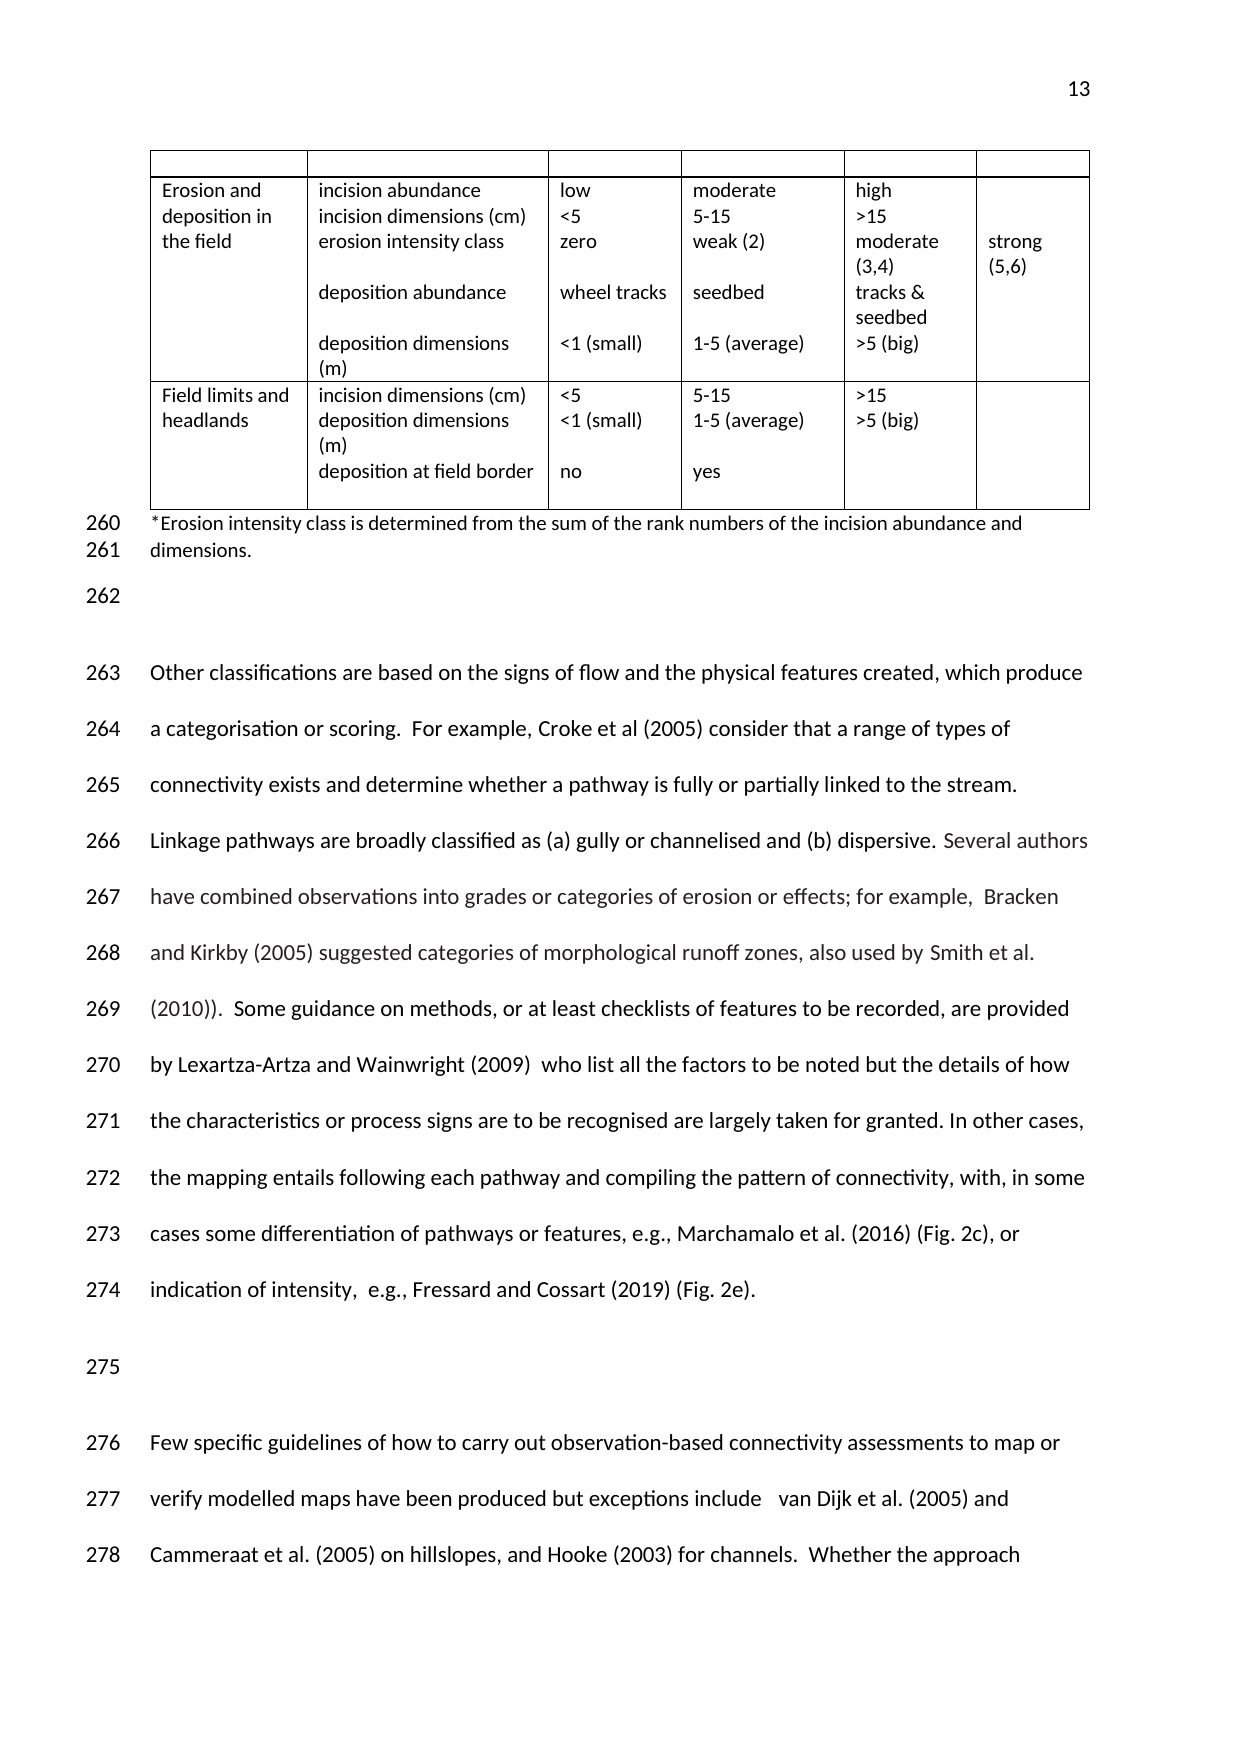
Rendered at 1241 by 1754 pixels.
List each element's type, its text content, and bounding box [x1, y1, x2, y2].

text Other classifications are based on the signs of flow and the physical features created, which produce a categorisation or scoring. For example, Croke et al (2005) consider that a range of types of connectivity exists and determine whether a pathway is fully or partially linked to the stream. Linkage pathways are broadly classified as (a) gully or channelised and (b) dispersive. Several authors have combined observations into grades or categories of erosion or effects; for example, Bracken and Kirkby (2005) suggested categories of morphological runoff zones, also used by Smith et al. (2010)). Some guidance on methods, or at least checklists of features to be recorded, are provided by Lexartza-Artza and Wainwright (2009) who list all the factors to be noted but the details of how the characteristics or process signs are to be recognised are largely taken for granted. In other cases, the mapping entails following each pathway and compiling the pattern of connectivity, with, in some cases some differentiation of pathways or features, e.g., Marchamalo et al. (2016) (Fig. 2c), or indication of intensity, e.g., Fressard and Cossart (2019) (Fig. 2e). [150, 658, 1090, 1303]
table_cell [151, 151, 307, 176]
table_cell low <5 zero wheel tracks <1 (small) [549, 178, 681, 381]
text *Erosion intensity class is determined from the sum of the rank numbers of the incision abundance and dimensions. [150, 510, 1090, 563]
table_cell [977, 382, 1089, 509]
table_cell high >15 moderate (3,4) tracks & seedbed >5 (big) [845, 178, 976, 381]
table_cell incision abundance incision dimensions (cm) erosion intensity class deposition abundance deposition dimensions (m) [308, 178, 548, 381]
table_cell <5 <1 (small) no [549, 382, 681, 509]
table_cell Erosion and deposition in the field [151, 178, 307, 381]
table_cell moderate 5-15 weak (2) seedbed 1-5 (average) [682, 178, 844, 381]
table_cell 5-15 1-5 (average) yes [682, 382, 844, 509]
table_cell strong (5,6) [977, 178, 1089, 381]
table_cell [977, 151, 1089, 176]
table_cell >15 >5 (big) [845, 382, 976, 509]
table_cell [549, 151, 681, 176]
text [150, 1428, 1090, 1569]
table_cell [682, 151, 844, 176]
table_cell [308, 151, 548, 176]
table_cell incision dimensions (cm) deposition dimensions (m) deposition at field border [308, 382, 548, 509]
table_cell Field limits and headlands [151, 382, 307, 509]
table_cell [845, 151, 976, 176]
